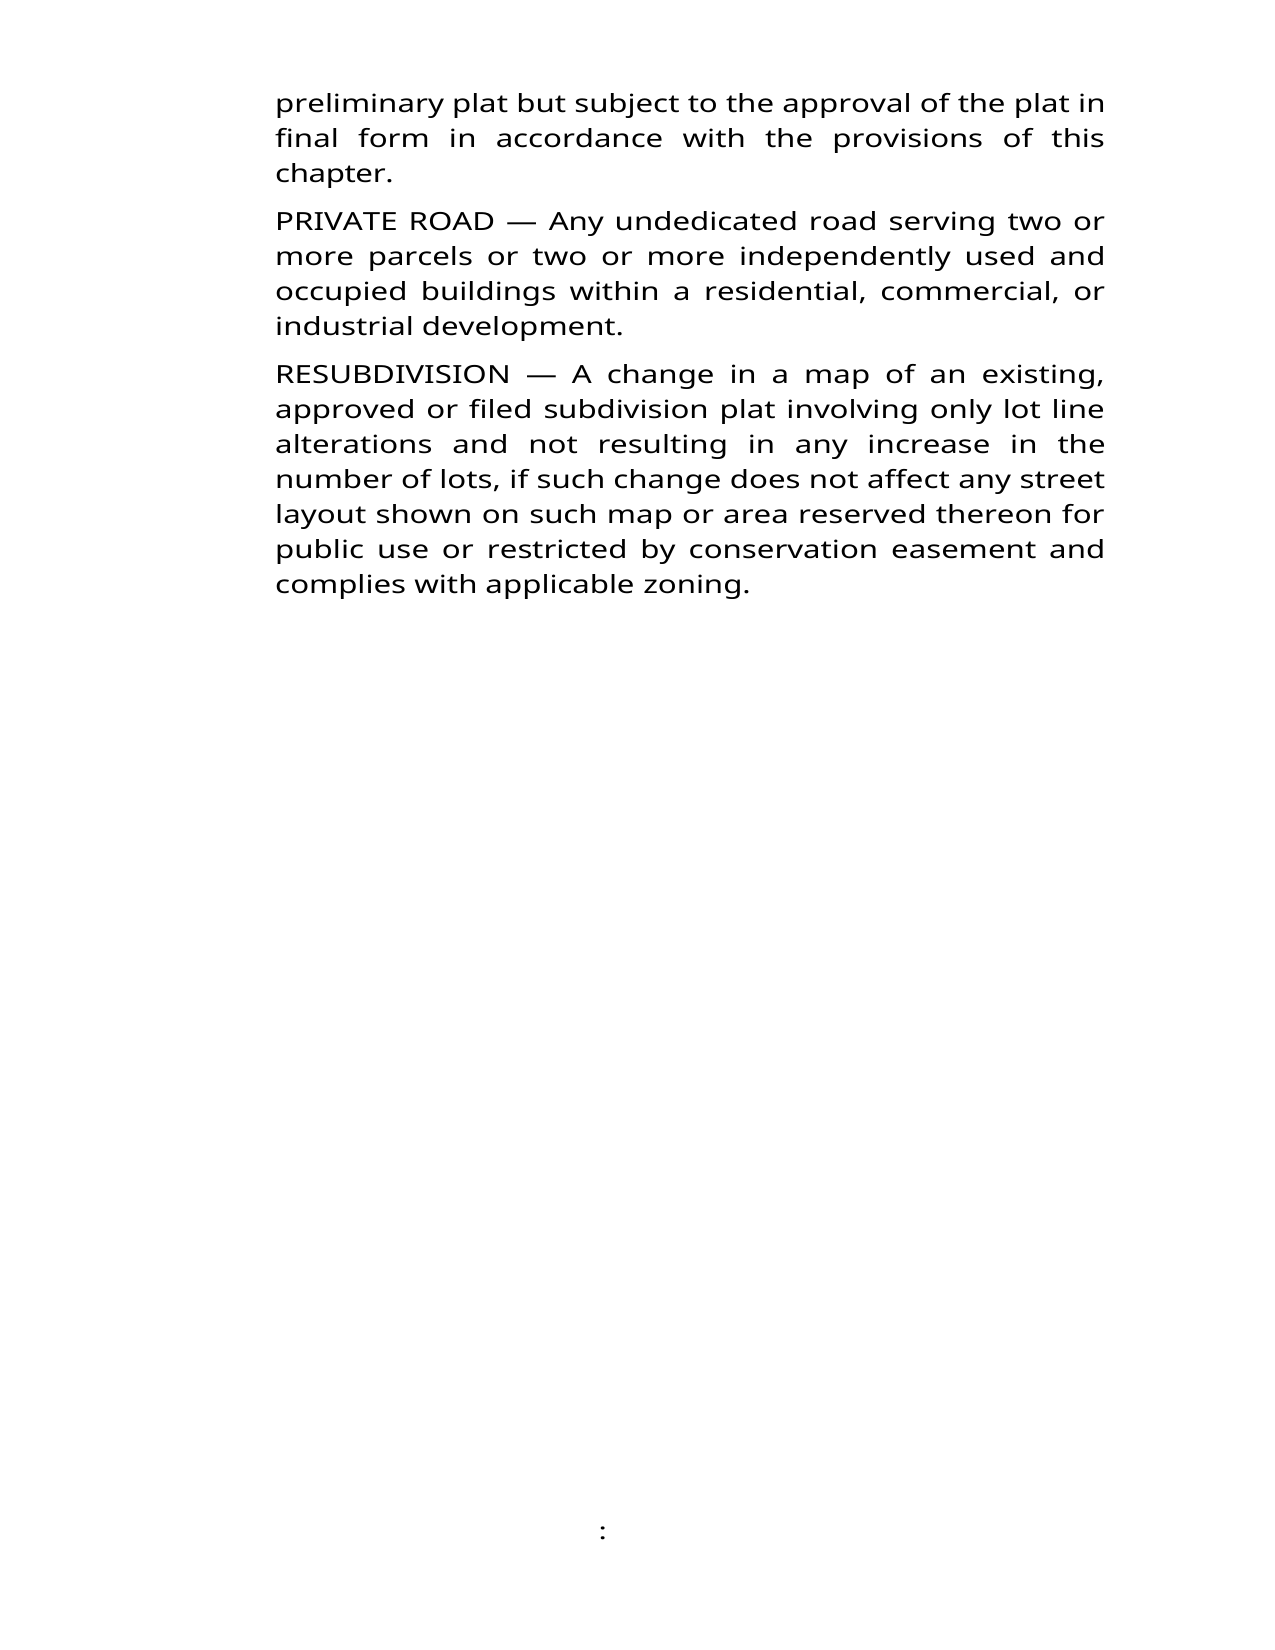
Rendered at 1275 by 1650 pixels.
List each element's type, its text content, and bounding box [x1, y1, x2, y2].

text PRIVATE ROAD — Any undedicated road serving two or more parcels or two or more independently used and occupied buildings within a residential, commercial, or industrial development. [275, 203, 1106, 342]
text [275, 85, 1106, 189]
text RESUBDIVISION — A change in a map of an existing, approved or filed subdivision plat involving only lot line alterations and not resulting in any increase in the number of lots, if such change does not affect any street layout shown on such map or area reserved thereon for public use or restricted by conservation easement and complies with applicable zoning. [275, 357, 1106, 601]
